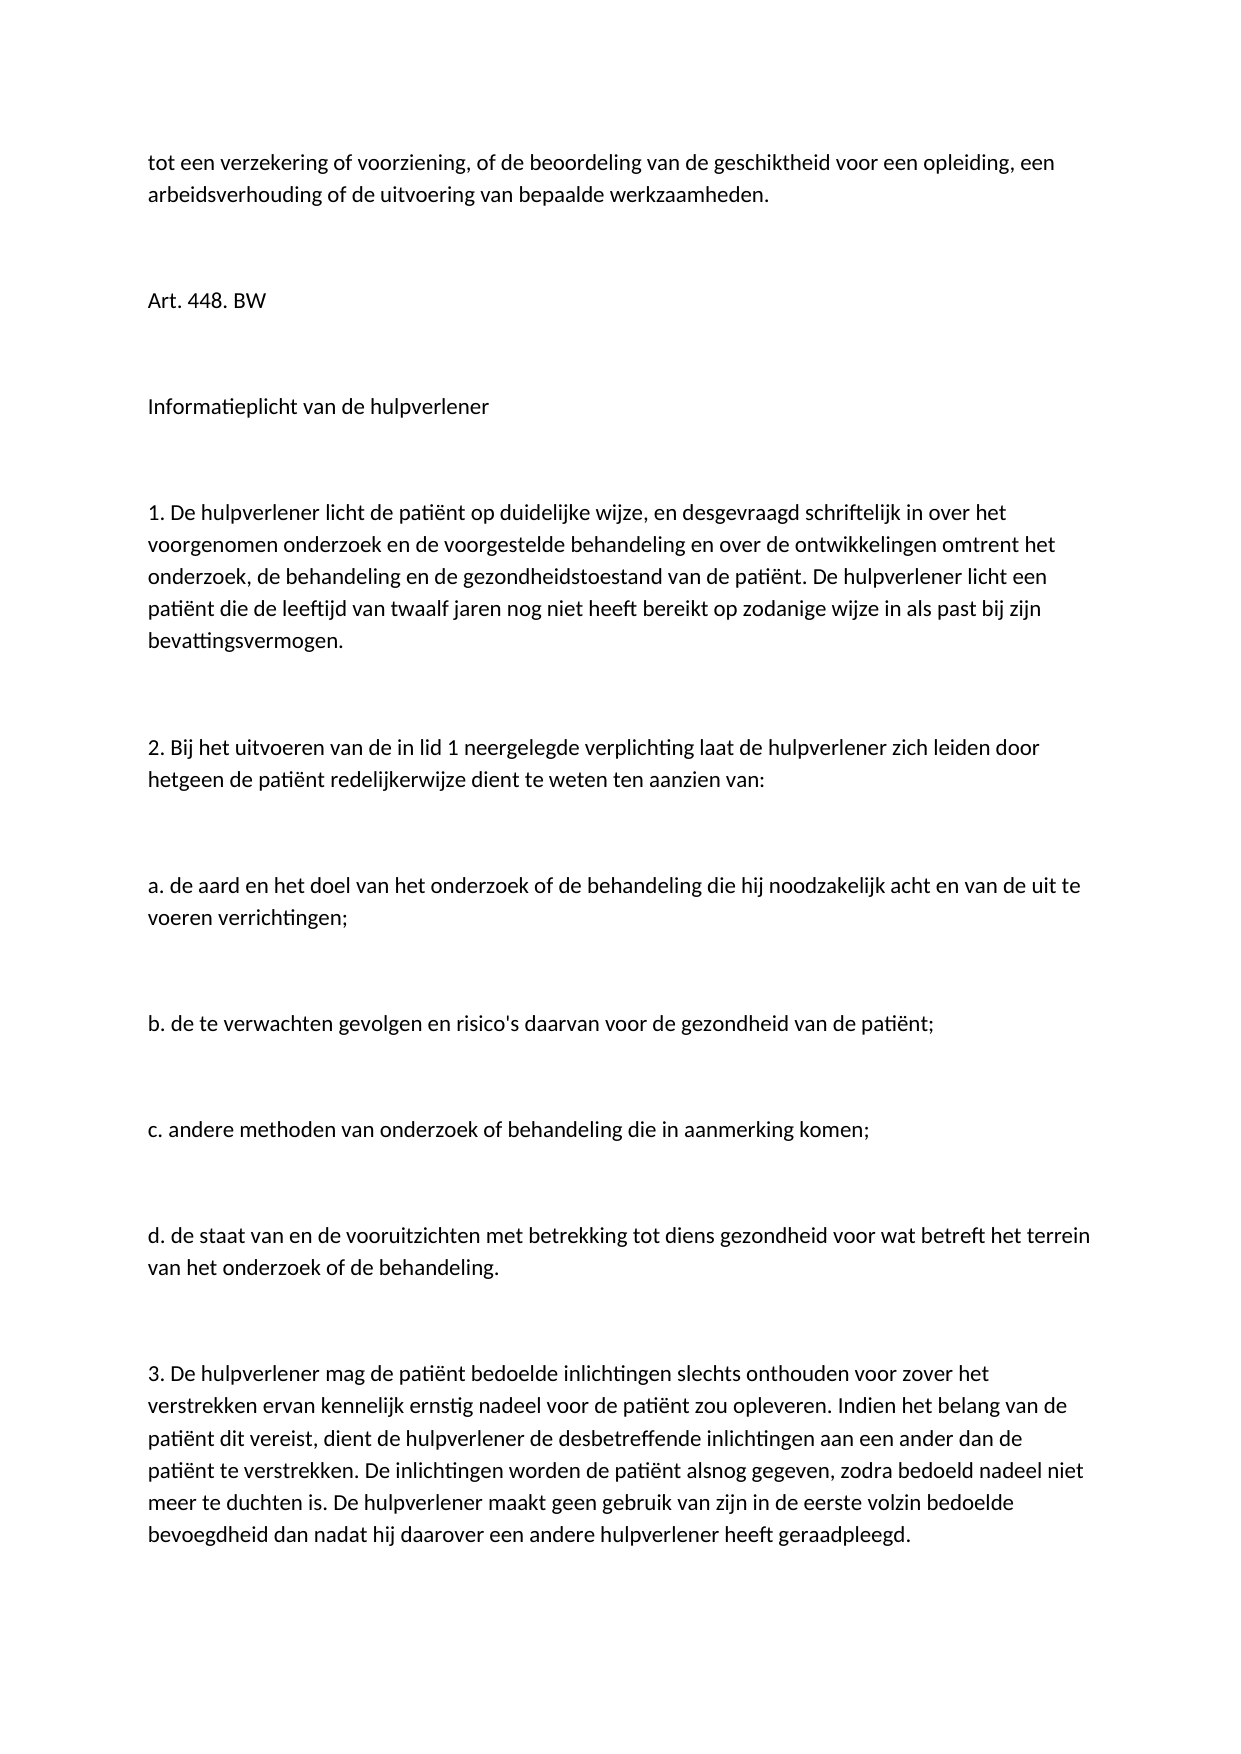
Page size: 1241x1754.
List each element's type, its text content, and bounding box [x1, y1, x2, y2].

text Informatieplicht van de hulpverlener [148, 392, 1093, 420]
text 3. De hulpverlener mag de patiënt bedoelde inlichtingen slechts onthouden voor zover het verstrekken ervan kennelijk ernstig nadeel voor de patiënt zou opleveren. Indien het belang van de patiënt dit vereist, dient de hulpverlener de desbetreffende inlichtingen aan een ander dan de patiënt te verstrekken. De inlichtingen worden de patiënt alsnog gegeven, zodra bedoeld nadeel niet meer te duchten is. De hulpverlener maakt geen gebruik van zijn in de eerste volzin bedoelde bevoegdheid dan nadat hij daarover een andere hulpverlener heeft geraadpleegd. [148, 1359, 1093, 1548]
text d. de staat van en de vooruitzichten met betrekking tot diens gezondheid voor wat betreft het terrein van het onderzoek of de behandeling. [148, 1221, 1093, 1281]
text b. de te verwachten gevolgen en risico's daarvan voor de gezondheid van de patiënt; [148, 1009, 1093, 1037]
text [148, 148, 1093, 208]
text c. andere methoden van onderzoek of behandeling die in aanmerking komen; [148, 1115, 1093, 1143]
text a. de aard en het doel van het onderzoek of de behandeling die hij noodzakelijk acht en van de uit te voeren verrichtingen; [148, 871, 1093, 931]
text 2. Bij het uitvoeren van de in lid 1 neergelegde verplichting laat de hulpverlener zich leiden door hetgeen de patiënt redelijkerwijze dient te weten ten aanzien van: [148, 733, 1093, 793]
text 1. De hulpverlener licht de patiënt op duidelijke wijze, en desgevraagd schriftelijk in over het voorgenomen onderzoek en de voorgestelde behandeling en over de ontwikkelingen omtrent het onderzoek, de behandeling en de gezondheidstoestand van de patiënt. De hulpverlener licht een patiënt die de leeftijd van twaalf jaren nog niet heeft bereikt op zodanige wijze in als past bij zijn bevattingsvermogen. [148, 498, 1093, 655]
text Art. 448. BW [148, 286, 1093, 314]
